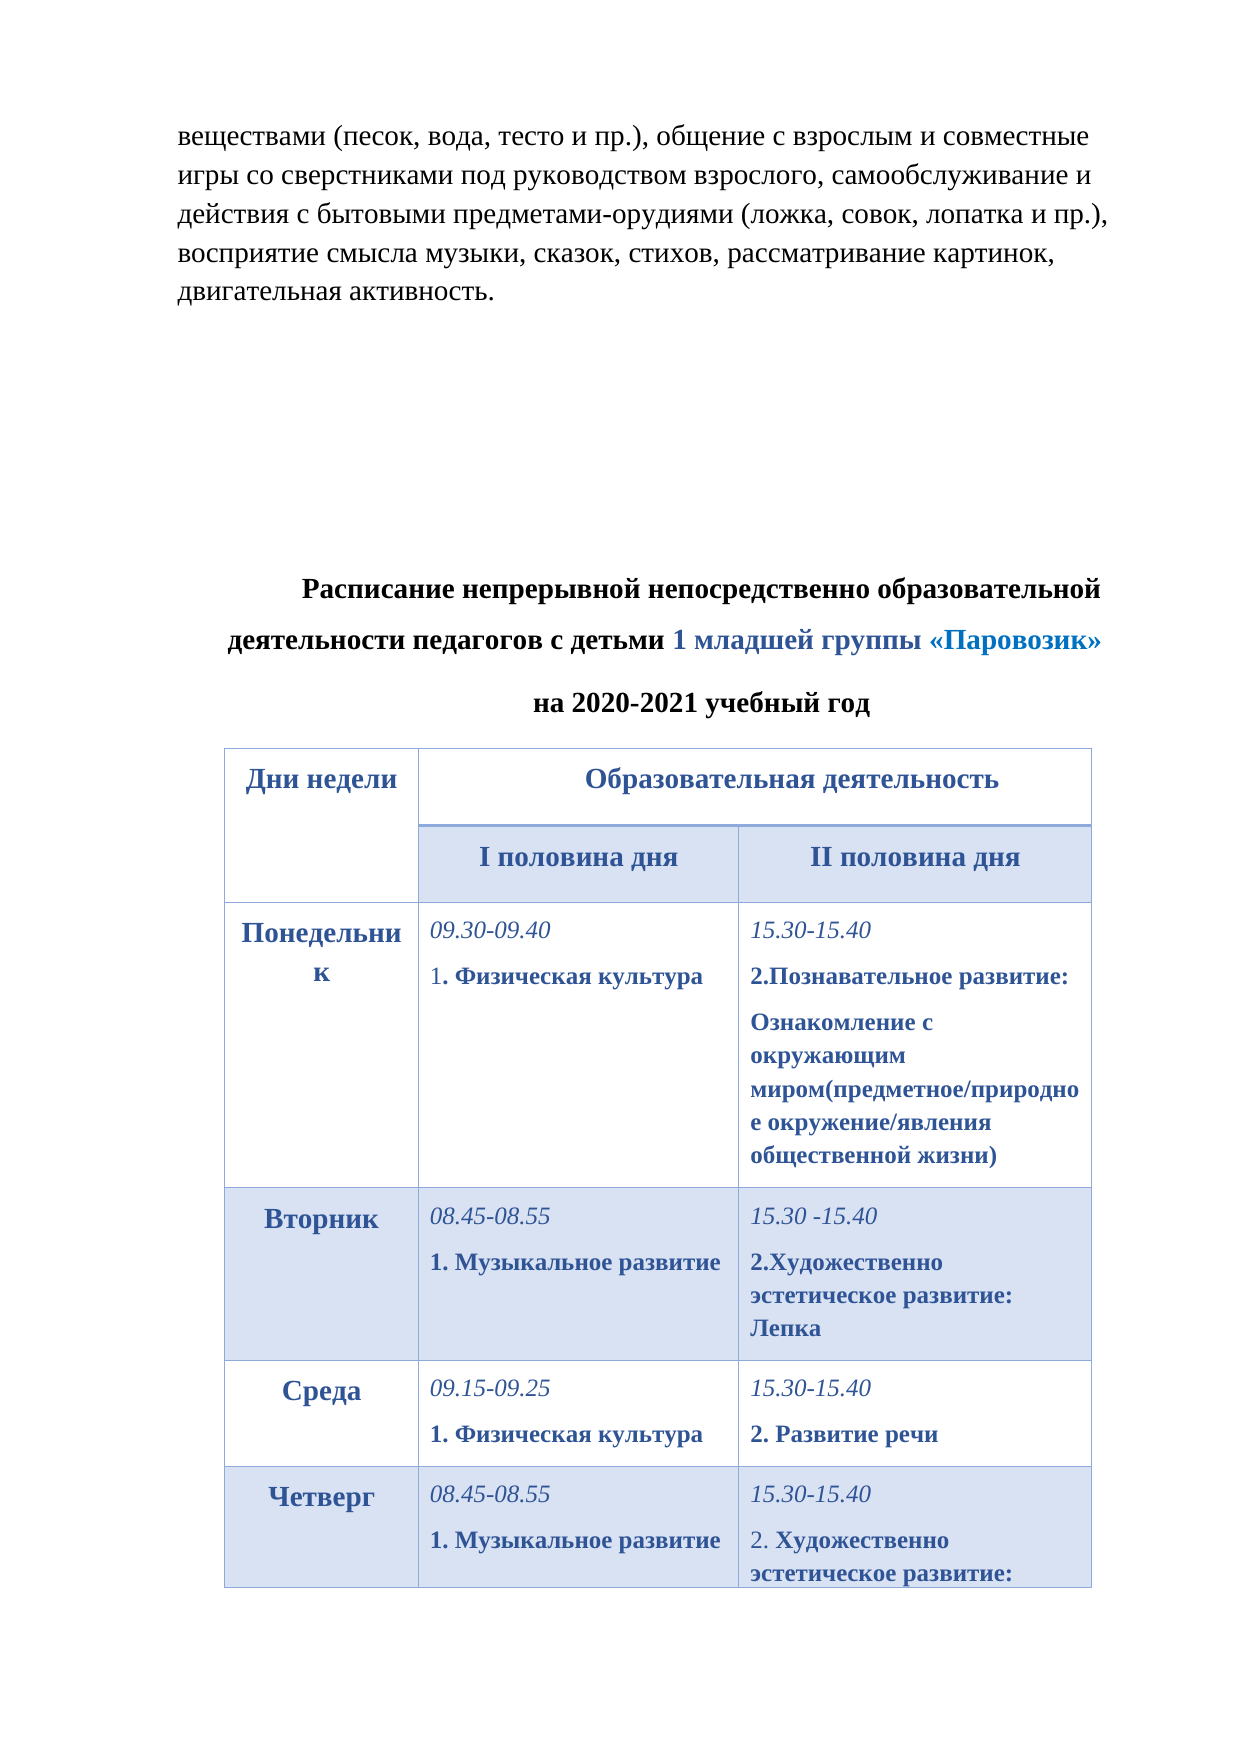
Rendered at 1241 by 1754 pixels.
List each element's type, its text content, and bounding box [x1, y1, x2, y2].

table_cell 15.30 -15.40 2.Художественно эстетическое развитие: Лепка [739, 1188, 1091, 1360]
table_cell Среда [225, 1361, 418, 1466]
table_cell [419, 1467, 738, 1587]
text Расписание непрерывной непосредственно образовательной деятельности педагогов с детьми 1 младшей группы «Паровозик» [177, 572, 1152, 655]
table_cell 09.15-09.25 1. Физическая культура [419, 1361, 738, 1466]
table_cell Четверг [225, 1467, 418, 1587]
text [177, 118, 1152, 307]
table_cell 15.30-15.40 2. Развитие речи [739, 1361, 1091, 1466]
text на 2020-2021 учебный год [177, 685, 1152, 718]
table_cell Понедельник [225, 903, 418, 1187]
table_cell I половина дня [419, 827, 738, 902]
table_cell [739, 1467, 1091, 1587]
table_header Дни недели [225, 749, 418, 902]
table_cell 15.30-15.40 2.Познавательное развитие: Ознакомление с окружающим миром(предметное/природное окружение/явления общественной жизни) [739, 903, 1091, 1187]
table_header Образовательная деятельность [419, 749, 1091, 824]
table_cell II половина дня [739, 827, 1091, 902]
table_cell 09.30-09.40 1. Физическая культура [419, 903, 738, 1187]
table_cell Вторник [225, 1188, 418, 1360]
table_cell 08.45-08.55 1. Музыкальное развитие [419, 1188, 738, 1360]
